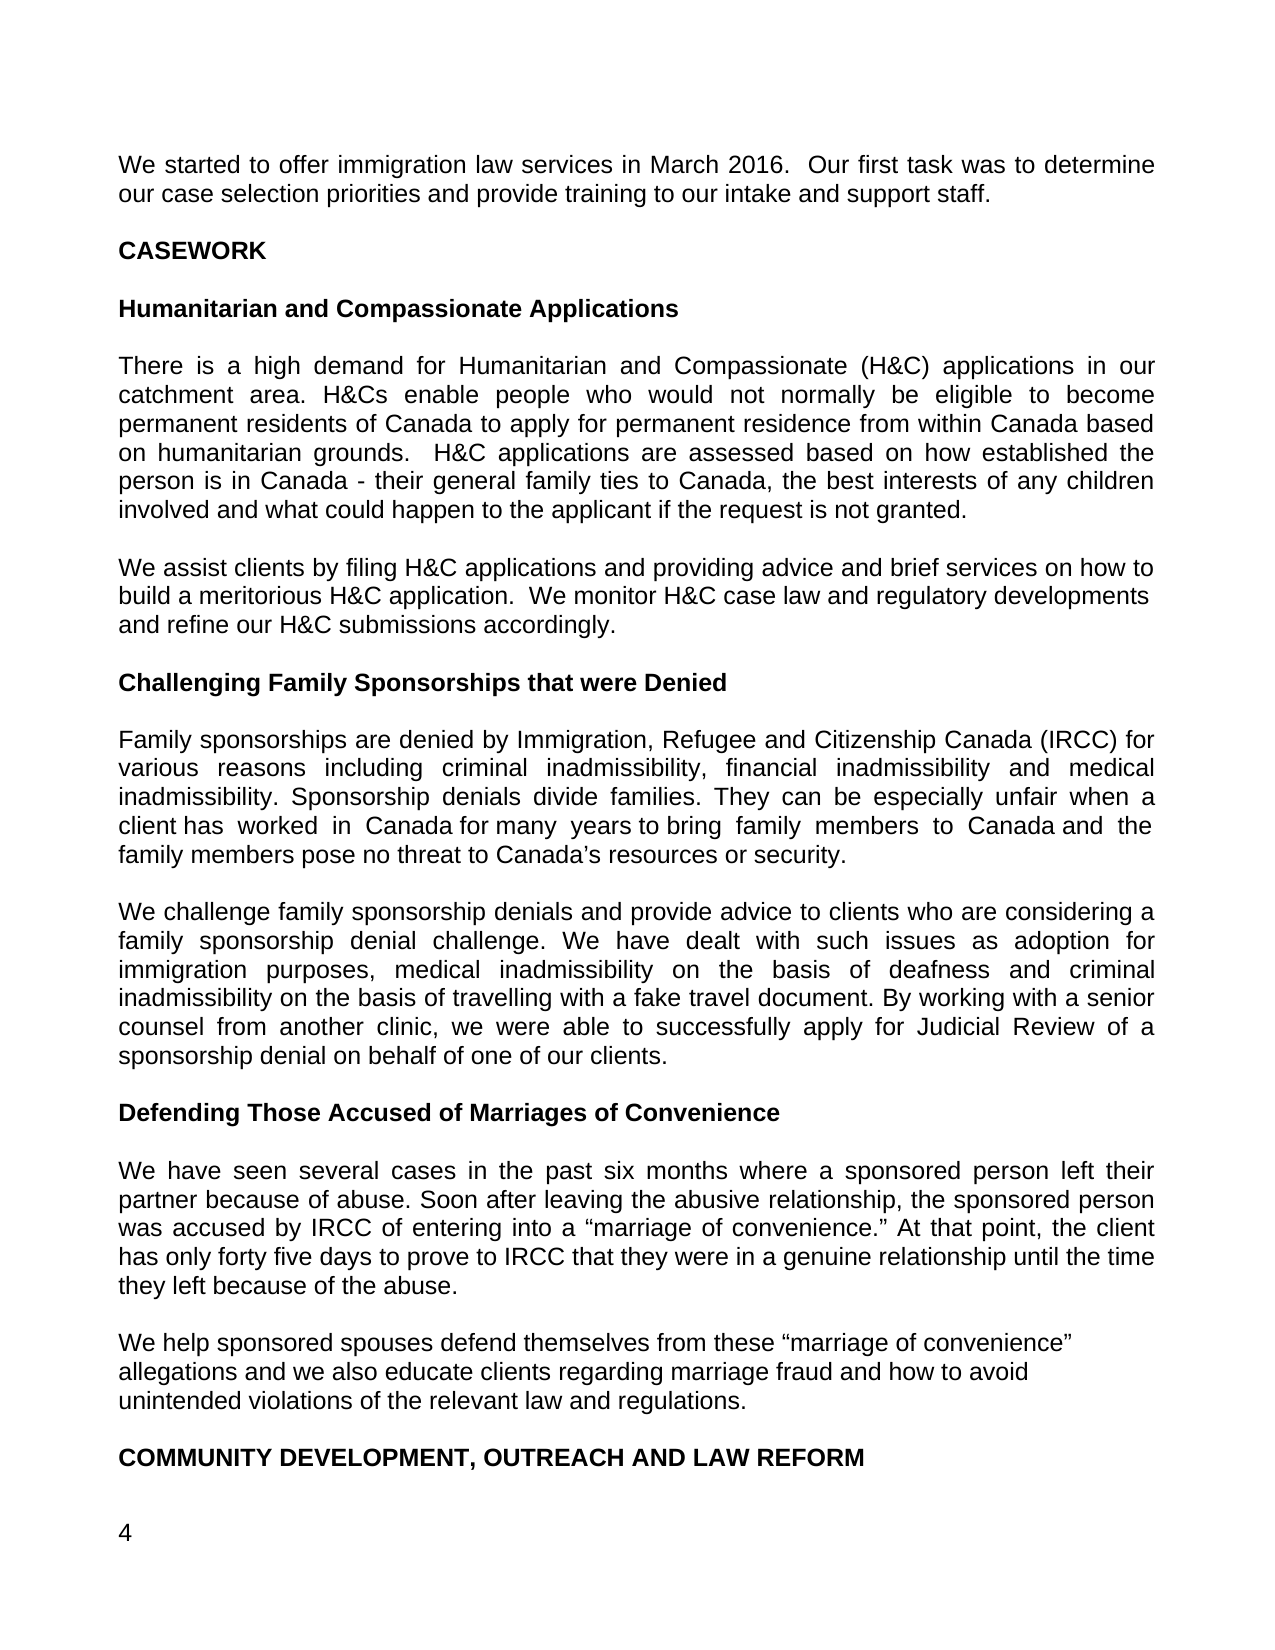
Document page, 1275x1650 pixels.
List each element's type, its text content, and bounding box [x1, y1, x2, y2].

text We have seen several cases in the past six months where a sponsored person left their partner because of abuse. Soon after leaving the abusive relationship, the sponsored person was accused by IRCC of entering into a “marriage of convenience.” At that point, the client has only forty five days to prove to IRCC that they were in a genuine relationship until the time [118, 1127, 1157, 1271]
text Humanitarian and Compassionate Applications [118, 294, 1157, 322]
text Family sponsorships are denied by Immigration, Refugee and Citizenship Canada (IRCC) for various reasons including criminal inadmissibility, financial inadmissibility and medical inadmissibility. Sponsorship denials divide families. They can be especially unfair when a client has worked in Canada for many years to bring family members to Canada and the [118, 696, 1157, 839]
text Challenging Family Sponsorships that were Denied [118, 667, 1157, 696]
text There is a high demand for Humanitarian and Compassionate (H&C) applications in our catchment area. H&Cs enable people who would not normally be eligible to become permanent residents of Canada to apply for permanent residence from within Canada based on humanitarian grounds. H&C applications are assessed based on how established the person is in Canada - their general family ties to Canada, the best interests of any children involved and what could happen to the applicant if the request is not granted. We assist clients by filing H&C applications and providing advice and brief services on how to build a meritorious H&C application. We monitor H&C case law and regulatory developments [118, 351, 1157, 610]
text COMMUNITY DEVELOPMENT, OUTREACH AND LAW REFORM [118, 1443, 1157, 1472]
text they left because of the abuse. We help sponsored spouses defend themselves from these “marriage of convenience” allegations and we also educate clients regarding marriage fraud and how to avoid unintended violations of the relevant law and regulations. [118, 1271, 1157, 1443]
text Defending Those Accused of Marriages of Convenience [118, 1098, 1157, 1127]
text family members pose no threat to Canada’s resources or security. We challenge family sponsorship denials and provide advice to clients who are considering a family sponsorship denial challenge. We have dealt with such issues as adoption for immigration purposes, medical inadmissibility on the basis of deafness and criminal inadmissibility on the basis of travelling with a fake travel document. By working with a senior counsel from another clinic, we were able to successfully apply for Judicial Review of a sponsorship denial on behalf of one of our clients. [118, 839, 1157, 1069]
text and refine our H&C submissions accordingly. [118, 610, 1157, 667]
text CASEWORK [118, 236, 1157, 265]
text We started to offer immigration law services in March 2016. Our first task was to determine our case selection priorities and provide training to our intake and support staff. [118, 150, 1157, 207]
